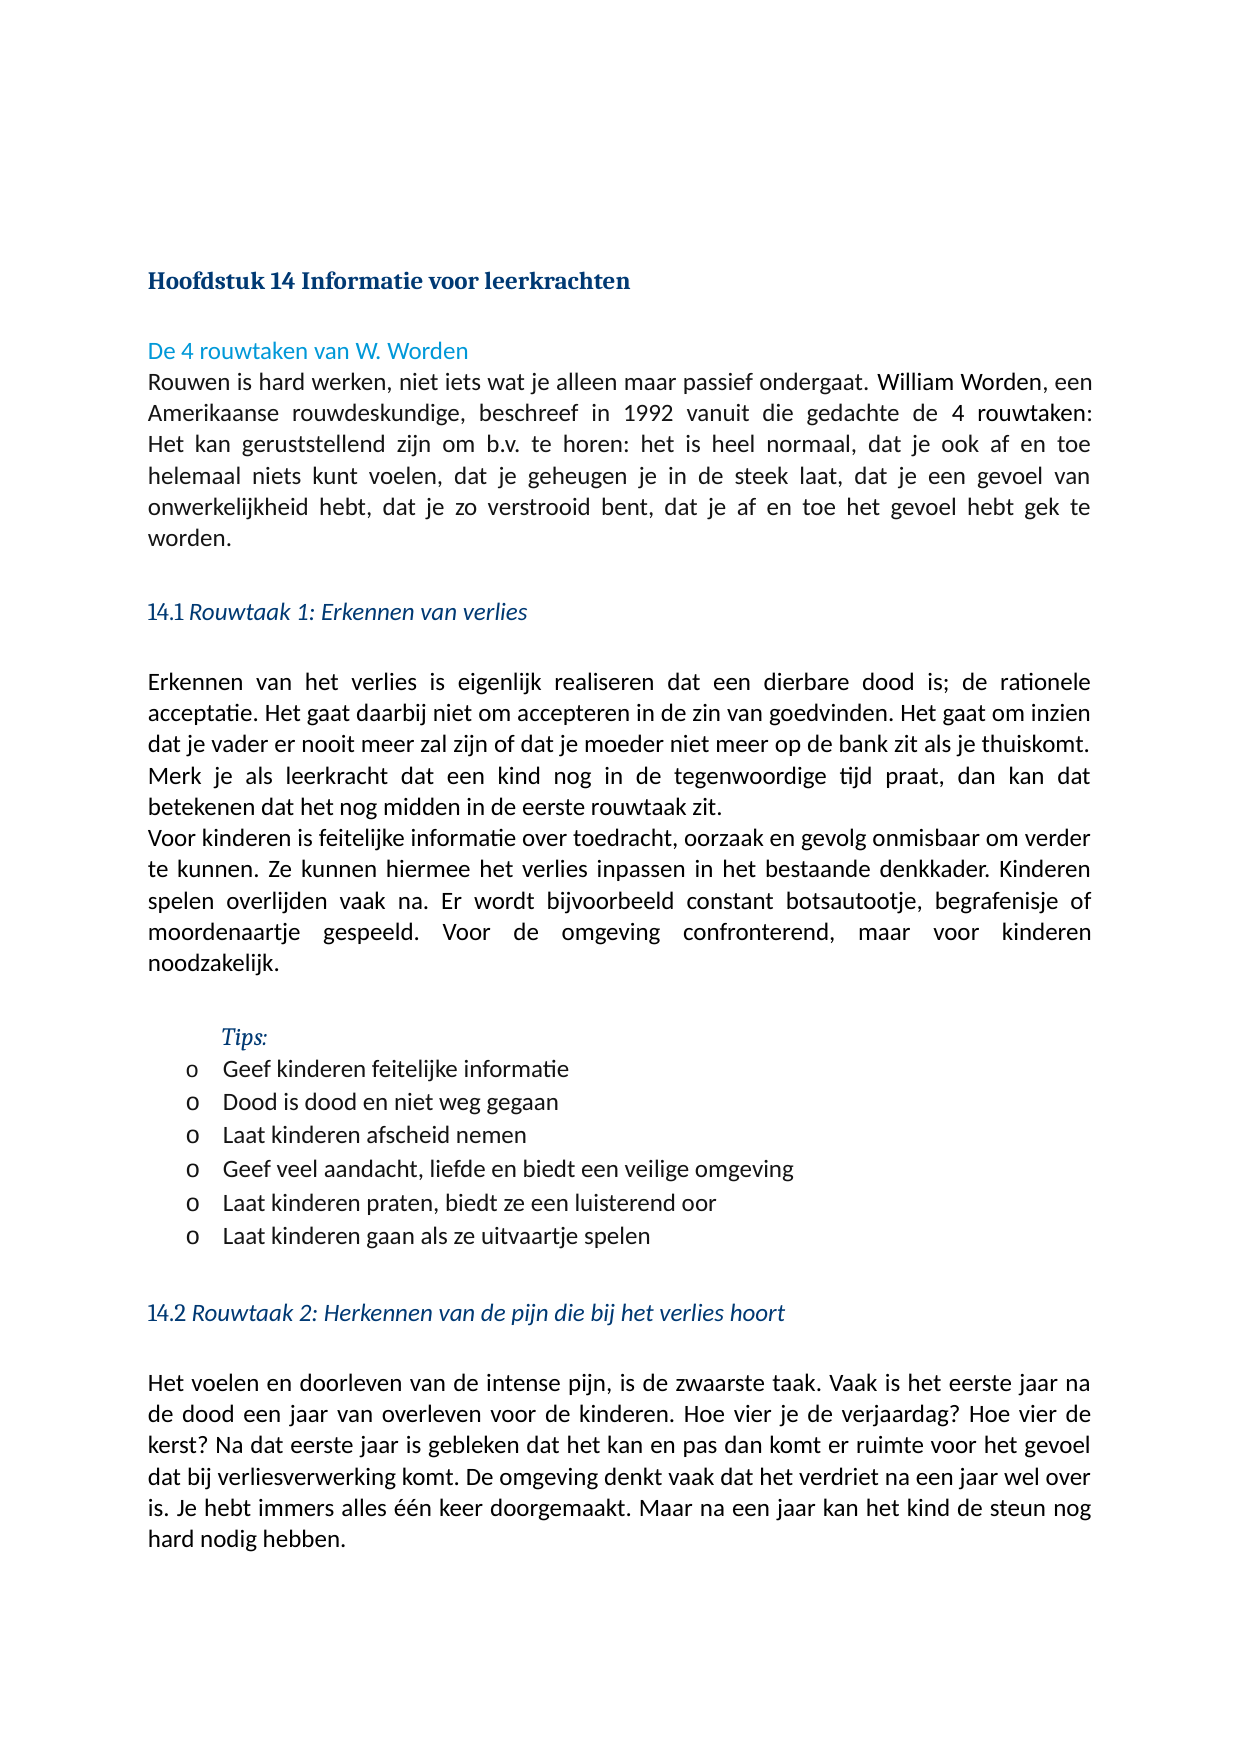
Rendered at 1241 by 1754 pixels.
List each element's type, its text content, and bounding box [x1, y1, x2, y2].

list Dood is dood en niet weg gegaan [185, 1086, 1093, 1117]
text Rouwen is hard werken, niet iets wat je alleen maar passief ondergaat. William Worden, een Amerikaanse rouwdeskundige, beschreef in 1992 vanuit die gedachte de 4 rouwtaken: Het kan geruststellend zijn om b.v. te horen: het is heel normaal, dat je ook af en toe helemaal niets kunt voelen, dat je geheugen je in de steek laat, dat je een gevoel van onwerkelijkheid hebt, dat je zo verstrooid bent, dat je af en toe het gevoel hebt gek te worden. [148, 365, 1093, 553]
subtitle Tips: [148, 1015, 1093, 1053]
text Erkennen van het verlies is eigenlijk realiseren dat een dierbare dood is; de rationele acceptatie. Het gaat daarbij niet om accepteren in de zin van goedvinden. Het gaat om inzien dat je vader er nooit meer zal zijn of dat je moeder niet meer op de bank zit als je thuiskomt. Merk je als leerkracht dat een kind nog in de tegenwoordige tijd praat, dan kan dat betekenen dat het nog midden in de eerste rouwtaak zit. [148, 665, 1093, 822]
subtitle Rouwtaak 2: Herkennen van de pijn die bij het verlies hoort [148, 1291, 1093, 1329]
text De 4 rouwtaken van W. Worden [148, 334, 1093, 365]
list Laat kinderen afscheid nemen [185, 1119, 1093, 1151]
list Geef veel aandacht, liefde en biedt een veilige omgeving [185, 1153, 1093, 1185]
list Geef kinderen feitelijke informatie [185, 1053, 1093, 1084]
list Laat kinderen praten, biedt ze een luisterend oor [185, 1187, 1093, 1218]
subtitle Rouwtaak 1: Erkennen van verlies [148, 590, 1093, 628]
text Het voelen en doorleven van de intense pijn, is de zwaarste taak. Vaak is het eerste jaar na de dood een jaar van overleven voor de kinderen. Hoe vier je de verjaardag? Hoe vier de kerst? Na dat eerste jaar is gebleken dat het kan en pas dan komt er ruimte voor het gevoel dat bij verliesverwerking komt. De omgeving denkt vaak dat het verdriet na een jaar wel over is. Je hebt immers alles één keer doorgemaakt. Maar na een jaar kan het kind de steun nog hard nodig hebben. [148, 1366, 1093, 1554]
subtitle Informatie voor leerkrachten [148, 259, 1093, 297]
text Voor kinderen is feitelijke informatie over toedracht, oorzaak en gevolg onmisbaar om verder te kunnen. Ze kunnen hiermee het verlies inpassen in het bestaande denkkader. Kinderen spelen overlijden vaak na. Er wordt bijvoorbeeld constant botsautootje, begrafenisje of moordenaartje gespeeld. Voor de omgeving confronterend, maar voor kinderen noodzakelijk. [148, 822, 1093, 978]
list Laat kinderen gaan als ze uitvaartje spelen [185, 1220, 1093, 1252]
